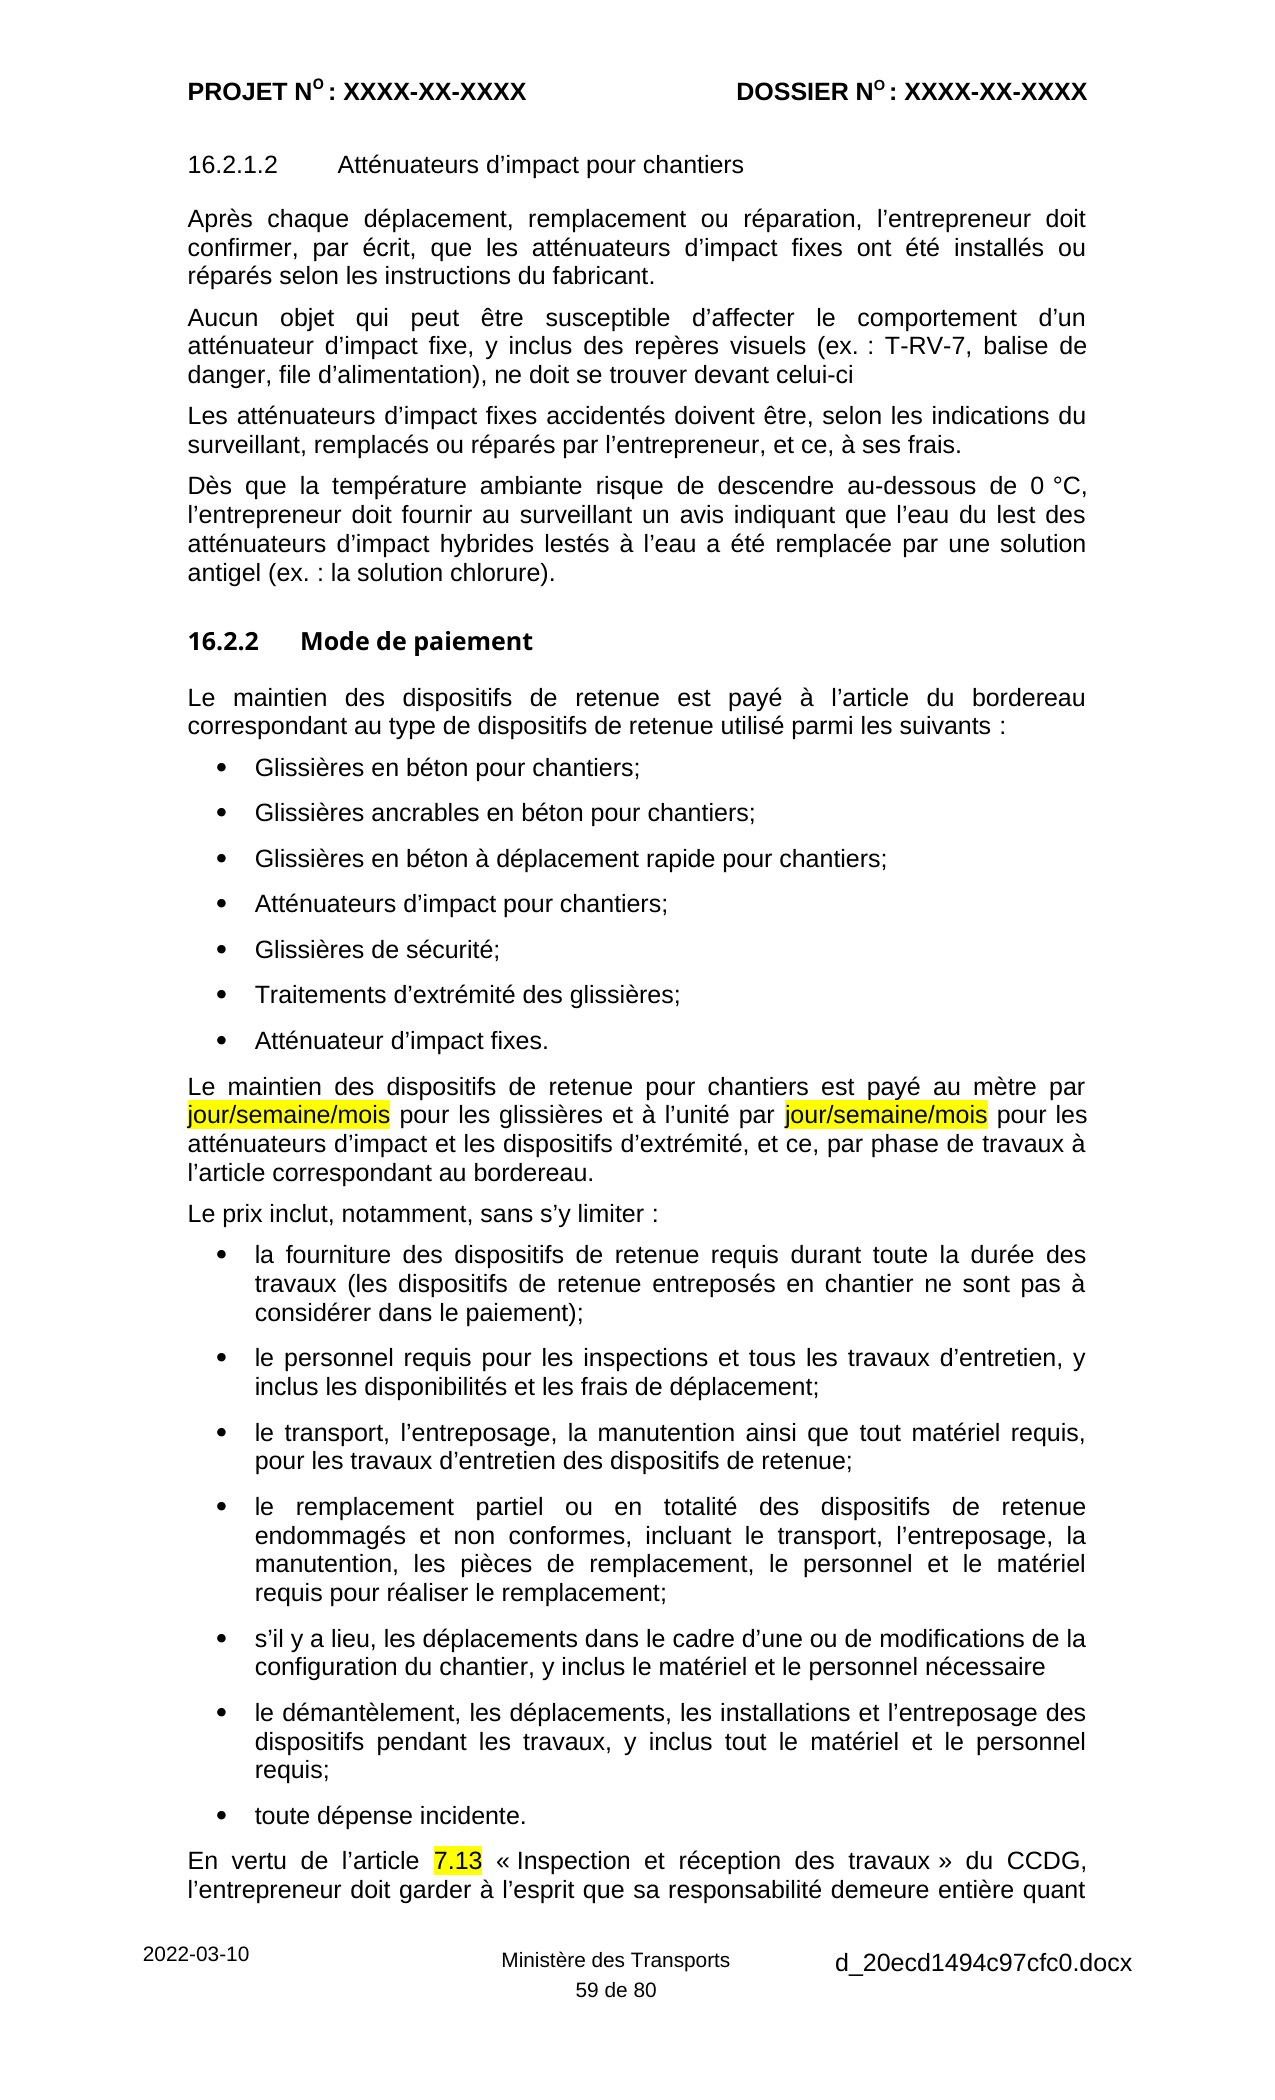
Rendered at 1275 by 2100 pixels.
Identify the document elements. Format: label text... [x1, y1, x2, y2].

text Traitements d’extrémité des glissières; [217, 980, 1087, 1009]
text Glissières ancrables en béton pour chantiers; [217, 798, 1087, 827]
text Glissières en béton à déplacement rapide pour chantiers; [217, 844, 1087, 873]
subtitle Atténuateurs d’impact pour chantiers [187, 150, 1087, 179]
text Aucun objet qui peut être susceptible d’affecter le comportement d’un atténuateur d’impact fixe, y inclus des repères visuels (ex. : T-RV-7, balise de danger, file d’alimentation), ne doit se trouver devant celui-ci [187, 302, 1087, 389]
text s’il y a lieu, les déplacements dans le cadre d’une ou de modifications de la configuration du chantier, y inclus le matériel et le personnel nécessaire (Toutefois, ces déplacements peuvent aussi faire l’objet d’un article spécifique. Si c’est le cas, cette puce doit être retirée); [217, 1623, 1087, 1681]
text la fourniture des dispositifs de retenue requis durant toute la durée des travaux (les dispositifs de retenue entreposés en chantier ne sont pas à considérer dans le paiement); [217, 1240, 1087, 1327]
text le transport, l’entreposage, la manutention ainsi que tout matériel requis, pour les travaux d’entretien des dispositifs de retenue; [217, 1417, 1087, 1475]
text Les atténuateurs d’impact fixes accidentés doivent être, selon les indications du surveillant, remplacés ou réparés par l’entrepreneur, et ce, à ses frais. [187, 401, 1087, 459]
subtitle Mode de paiement [187, 624, 1087, 658]
text toute dépense incidente. [217, 1801, 1087, 1830]
text Le prix inclut, notamment, sans s’y limiter : [187, 1199, 1087, 1228]
text Dès que la température ambiante risque de descendre au-dessous de 0 °C, l’entrepreneur doit fournir au surveillant un avis indiquant que l’eau du lest des atténuateurs d’impact hybrides lestés à l’eau a été remplacée par une solution antigel (ex. : la solution chlorure). [187, 471, 1087, 586]
text Le maintien des dispositifs de retenue est payé à l’article du bordereau correspondant au type de dispositifs de retenue utilisé parmi les suivants : [187, 683, 1087, 740]
text le remplacement partiel ou en totalité des dispositifs de retenue endommagés et non conformes, incluant le transport, l’entreposage, la manutention, les pièces de remplacement, le personnel et le matériel requis pour réaliser le remplacement; [217, 1492, 1087, 1607]
text Atténuateur d’impact fixes. [217, 1026, 1087, 1055]
text Atténuateurs d’impact pour chantiers; [217, 889, 1087, 918]
text Le maintien des dispositifs de retenue pour chantiers est payé au mètre par jour/semaine/mois pour les glissières et à l’unité par jour/semaine/mois pour les atténuateurs d’impact et les dispositifs d’extrémité, et ce, par phase de travaux à l’article correspondant au bordereau. [187, 1071, 1087, 1186]
text le personnel requis pour les inspections et tous les travaux d’entretien, y inclus les disponibilités et les frais de déplacement; [217, 1343, 1087, 1401]
text le démantèlement, les déplacements, les installations et l’entreposage des dispositifs pendant les travaux, y inclus tout le matériel et le personnel requis; [217, 1698, 1087, 1784]
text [187, 1846, 1087, 1904]
text Glissières de sécurité; [217, 935, 1087, 964]
text Après chaque déplacement, remplacement ou réparation, l’entrepreneur doit confirmer, par écrit, que les atténuateurs d’impact fixes ont été installés ou réparés selon les instructions du fabricant. [187, 204, 1087, 290]
text Glissières en béton pour chantiers; [217, 753, 1087, 782]
